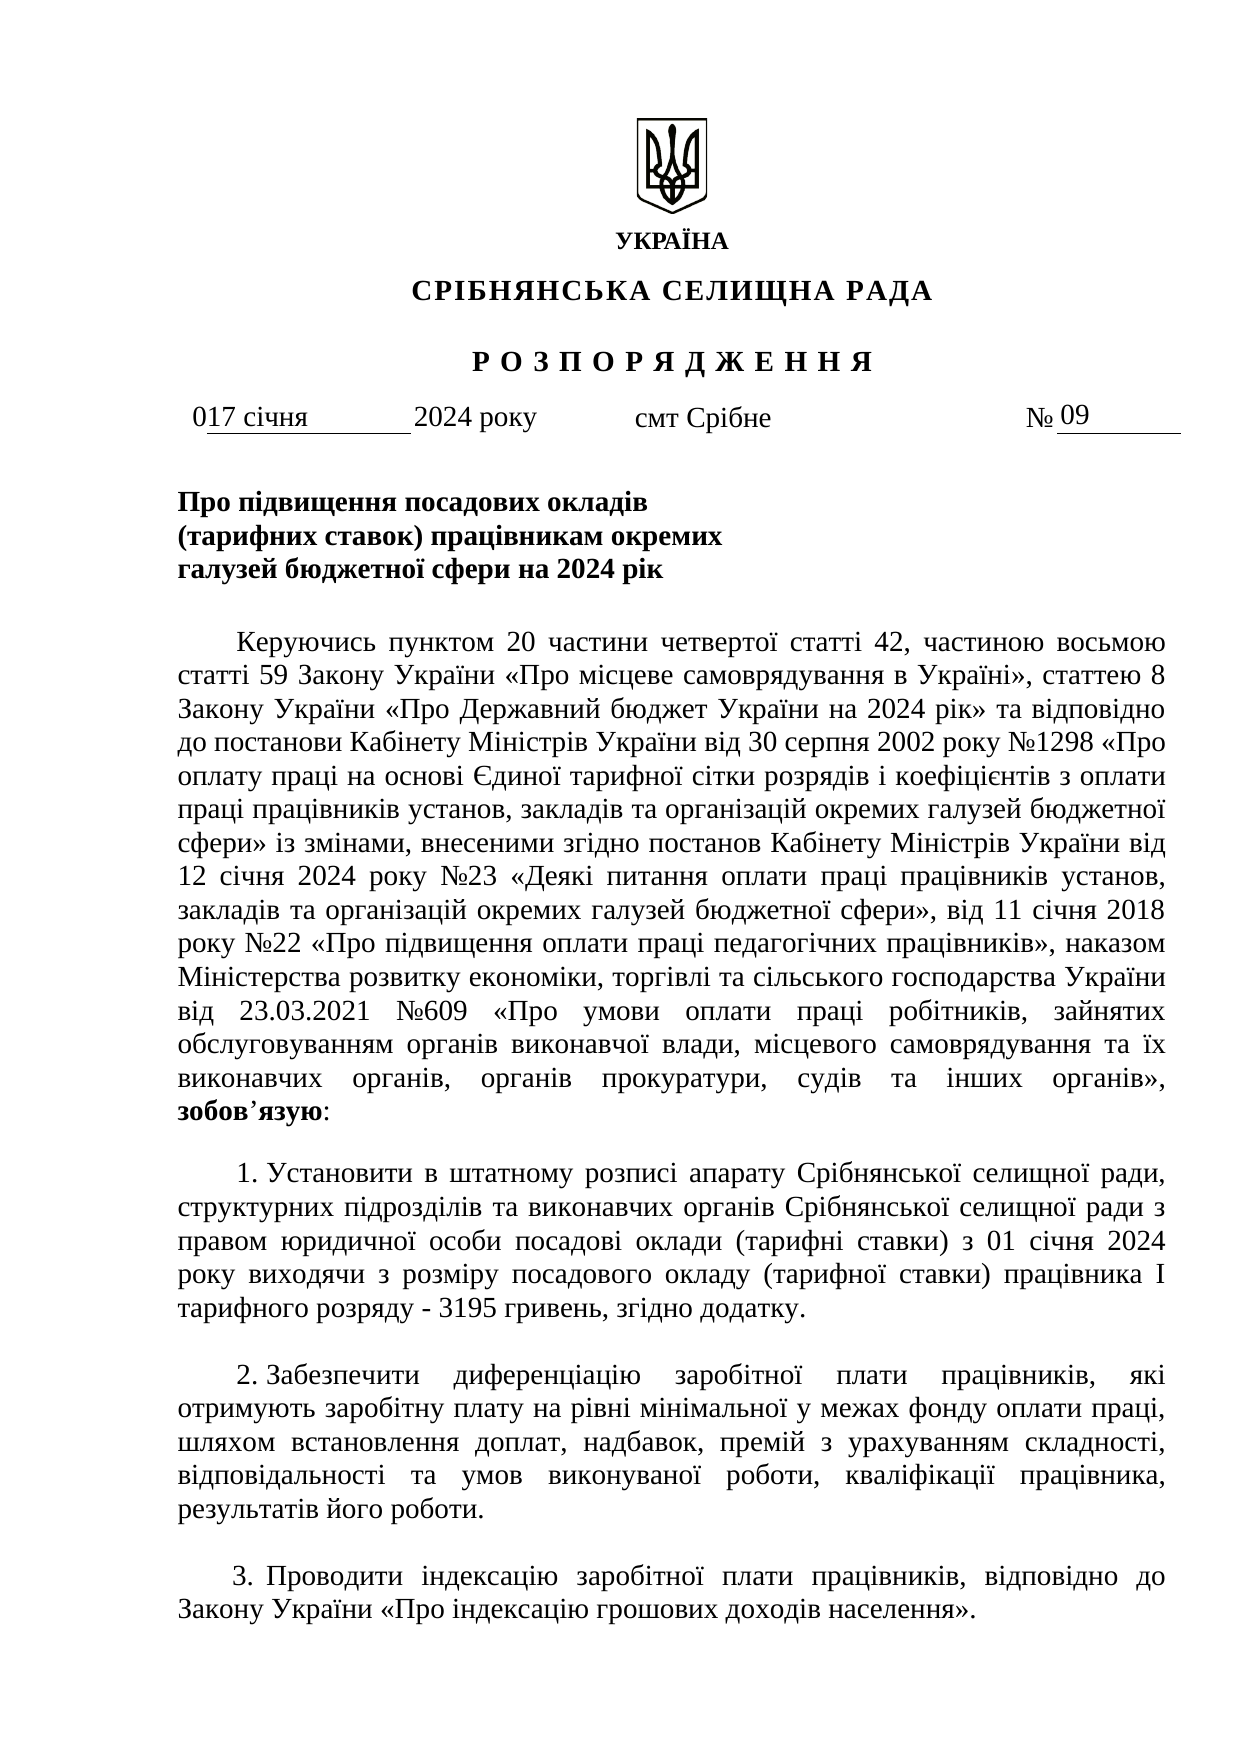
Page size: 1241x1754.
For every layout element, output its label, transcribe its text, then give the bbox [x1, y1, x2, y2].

table_header 09 [1057, 397, 1181, 433]
text СРІБНЯНСЬКА СЕЛИЩНА РАДА [177, 273, 1167, 307]
table_header смт Срібне № [603, 397, 1057, 433]
list Установити в штатному розписі апарату Срібнянської селищної ради, структурних підрозділів та виконавчих органів Срібнянської селищної ради з правом юридичної особи посадові оклади (тарифні ставки) з 01 січня 2024 року виходячи з розміру посадового окладу (тарифної ставки) працівника І тарифного розряду - 3195 гривень, згідно додатку. [177, 1156, 1167, 1323]
text РОЗПОРЯДЖЕННЯ [177, 344, 1167, 378]
text Керуючись пунктом 20 частини четвертої статті 42, частиною восьмою статті 59 Закону України «Про місцеве самоврядування в Україні», статтею 8 Закону України «Про Державний бюджет України на 2024 рік» та відповідно до постанови Кабінету Міністрів України від 30 серпня 2002 року №1298 «Про оплату праці на основі Єдиної тарифної сітки розрядів і коефіцієнтів з оплати праці працівників установ, закладів та організацій окремих галузей бюджетної сфери» із змінами, внесеними згідно постанов Кабінету Міністрів України від 12 січня 2024 року №23 «Деякі питання оплати праці працівників установ, закладів та організацій окремих галузей бюджетної сфери», від 11 січня 2018 року №22 «Про підвищення оплати праці педагогічних працівників», наказом Міністерства розвитку економіки, торгівлі та сільського господарства України від 23.03.2021 №609 «Про умови оплати праці робітників, зайнятих обслуговуванням органів виконавчої влади, місцевого самоврядування та їх виконавчих органів, органів прокуратури, судів та інших органів», зобов’язую: [177, 624, 1167, 1127]
list Проводити індексацію заробітної плати працівників, відповідно до Закону України «Про індексацію грошових доходів населення». [177, 1558, 1167, 1625]
text Про підвищення посадових окладів [177, 484, 1167, 518]
text (тарифних ставок) працівникам окремих [177, 518, 1167, 552]
text Україна [177, 226, 1167, 255]
table_header 017 січня [207, 397, 411, 433]
picture [636, 118, 708, 214]
table_header 2024 року [411, 397, 602, 433]
text галузей бюджетної сфери на 2024 рік [177, 552, 1167, 585]
list Забезпечити диференціацію заробітної плати працівників, які отримують заробітну плату на рівні мінімальної у межах фонду оплати праці, шляхом встановлення доплат, надбавок, премій з урахуванням складності, відповідальності та умов виконуваної роботи, кваліфікації працівника, результатів його роботи. [177, 1357, 1167, 1524]
